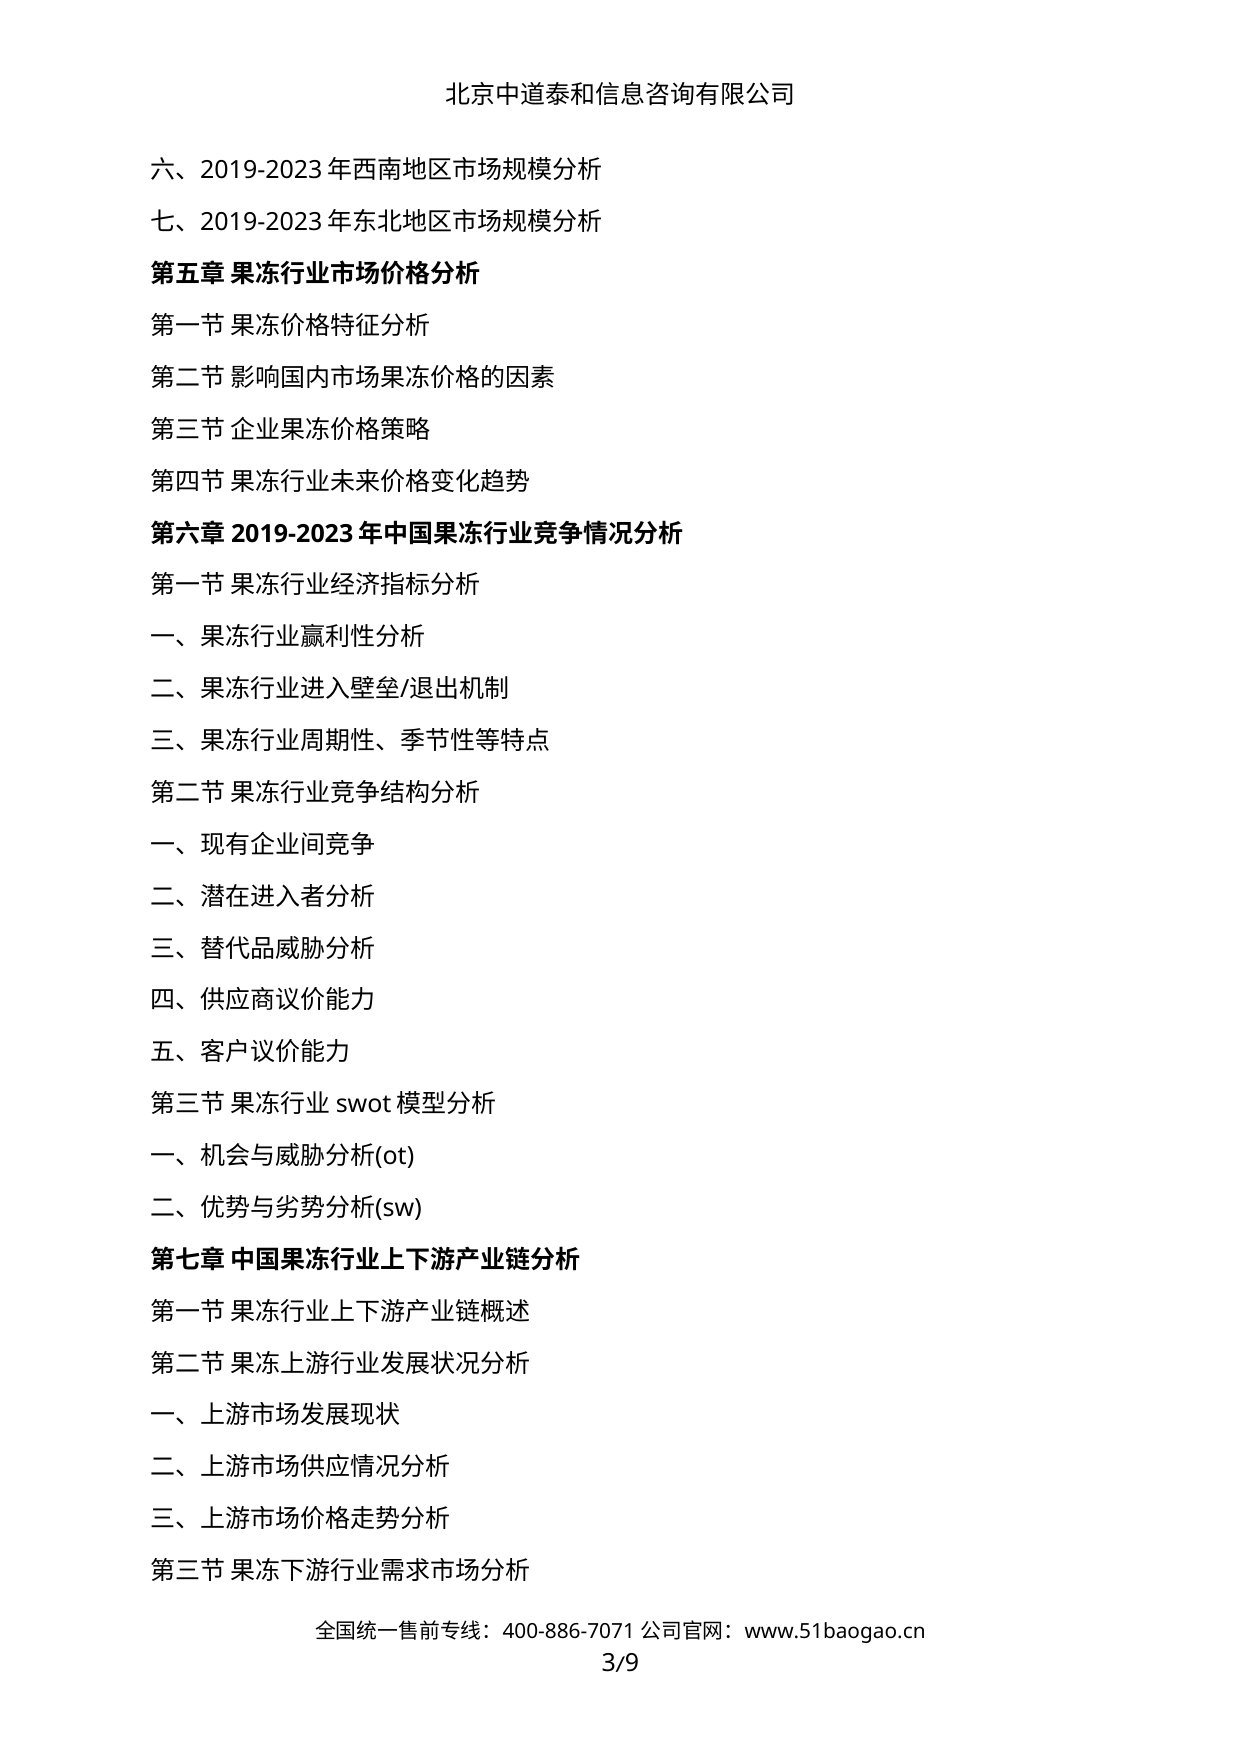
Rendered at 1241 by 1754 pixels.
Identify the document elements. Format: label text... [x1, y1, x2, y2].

text 三、上游市场价格走势分析 [150, 1499, 1090, 1535]
text 五、客户议价能力 [150, 1032, 1090, 1068]
text 一、现有企业间竞争 [150, 824, 1090, 861]
text 四、供应商议价能力 [150, 980, 1090, 1016]
text 第六章 2019-2023年中国果冻行业竞争情况分析 [150, 513, 1090, 549]
text 第四节 果冻行业未来价格变化趋势 [150, 461, 1090, 497]
text 二、上游市场供应情况分析 [150, 1447, 1090, 1483]
text 一、上游市场发展现状 [150, 1395, 1090, 1431]
text 二、果冻行业进入壁垒/退出机制 [150, 669, 1090, 705]
text 第七章 中国果冻行业上下游产业链分析 [150, 1239, 1090, 1276]
text 第一节 果冻行业上下游产业链概述 [150, 1291, 1090, 1327]
text 第三节 果冻行业swot模型分析 [150, 1084, 1090, 1120]
text 七、2019-2023年东北地区市场规模分析 [150, 202, 1090, 238]
text 第三节 果冻下游行业需求市场分析 [150, 1551, 1090, 1587]
text 六、2019-2023年西南地区市场规模分析 [150, 150, 1090, 186]
text 第一节 果冻价格特征分析 [150, 306, 1090, 342]
text 第三节 企业果冻价格策略 [150, 409, 1090, 446]
text 二、优势与劣势分析(sw) [150, 1187, 1090, 1224]
text 一、机会与威胁分析(ot) [150, 1136, 1090, 1172]
text 二、潜在进入者分析 [150, 876, 1090, 912]
text 第五章 果冻行业市场价格分析 [150, 254, 1090, 290]
text 三、替代品威胁分析 [150, 928, 1090, 964]
text 第一节 果冻行业经济指标分析 [150, 565, 1090, 601]
text 三、果冻行业周期性、季节性等特点 [150, 721, 1090, 757]
text 第二节 果冻行业竞争结构分析 [150, 772, 1090, 809]
text 第二节 影响国内市场果冻价格的因素 [150, 357, 1090, 394]
text 一、果冻行业赢利性分析 [150, 617, 1090, 653]
text 第二节 果冻上游行业发展状况分析 [150, 1343, 1090, 1379]
